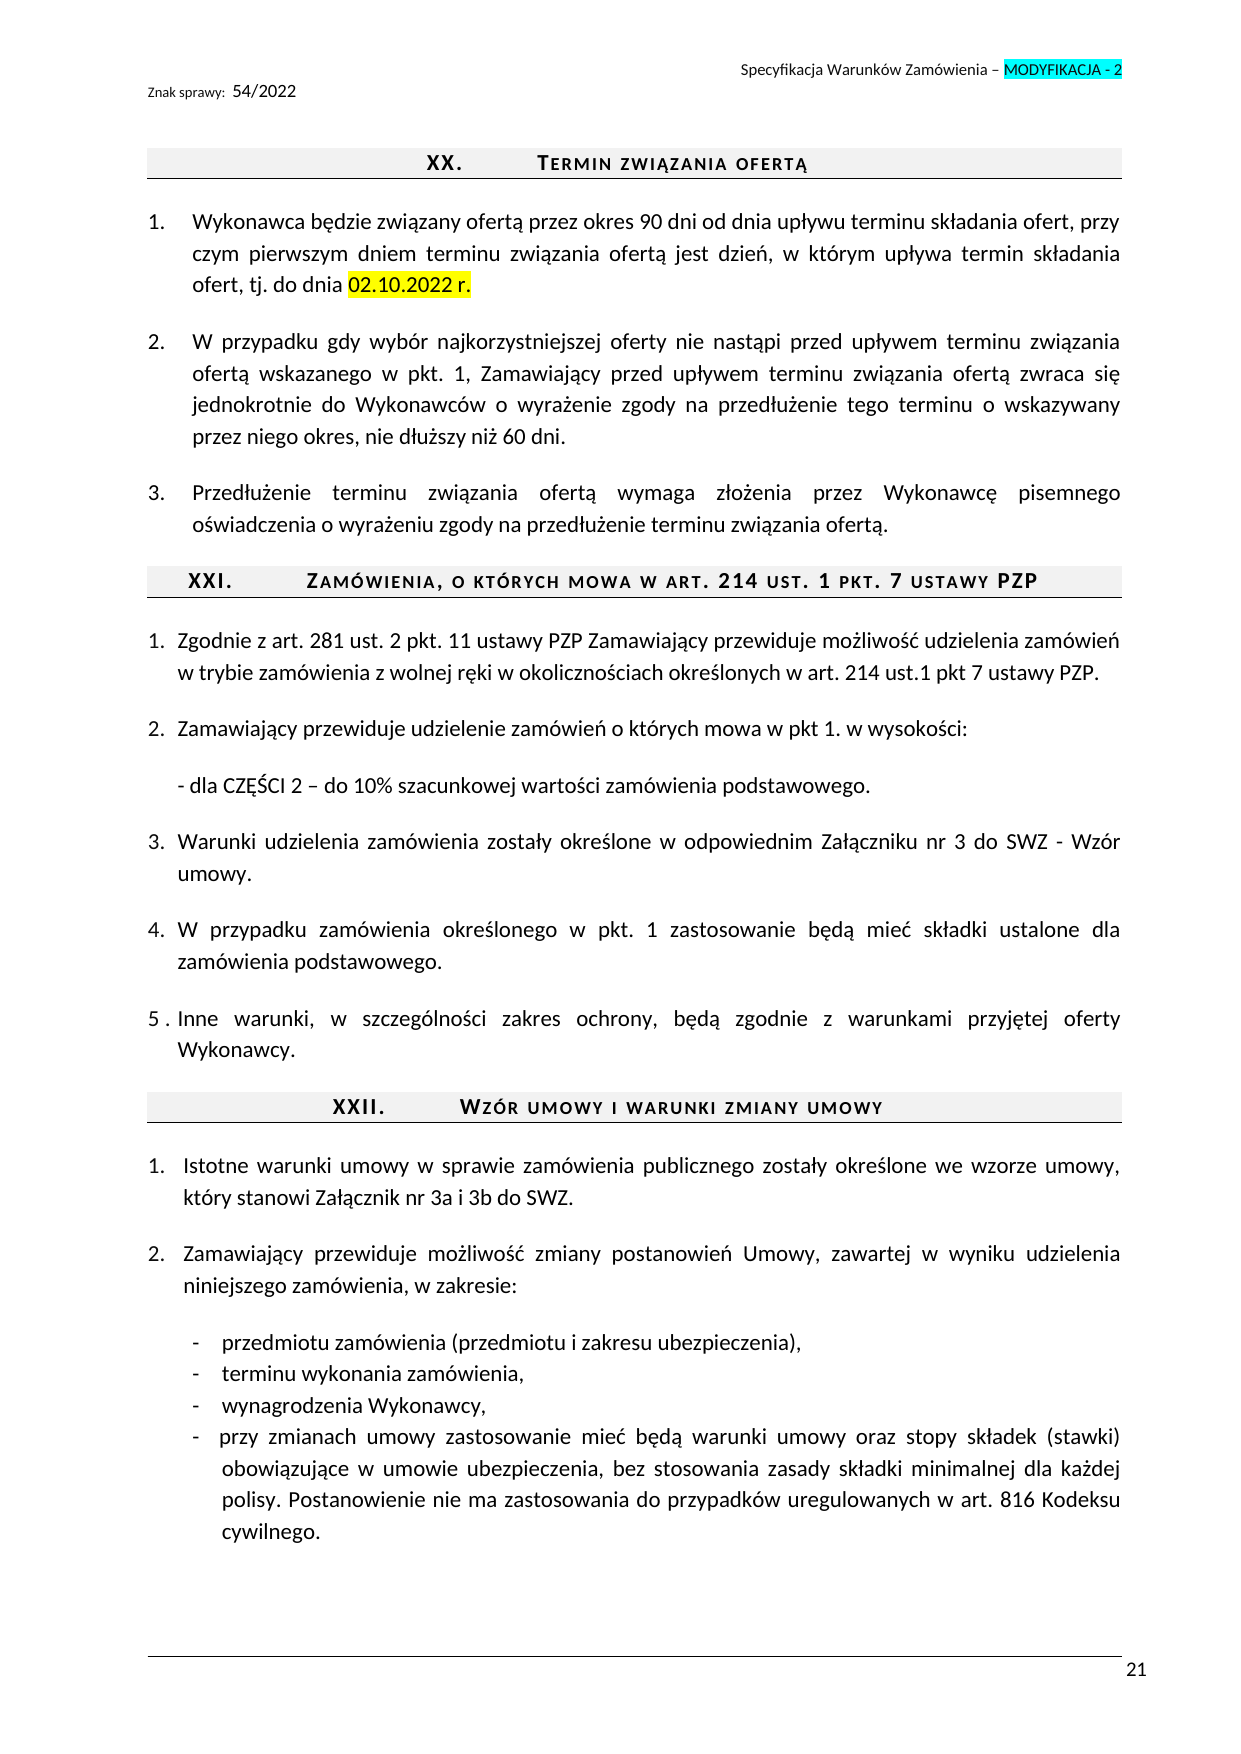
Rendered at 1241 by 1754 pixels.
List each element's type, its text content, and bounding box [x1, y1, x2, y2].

text - przedmiotu zamówienia (przedmiotu i zakresu ubezpieczenia), [192, 1328, 1122, 1356]
subtitle Wzór umowy i warunki zmiany umowy [147, 1092, 1122, 1122]
list Warunki udzielenia zamówienia zostały określone w odpowiednim Załączniku nr 3 do SWZ - Wzór umowy. [148, 827, 1122, 887]
list Zamawiający przewiduje udzielenie zamówień o których mowa w pkt 1. w wysokości: [148, 714, 1122, 742]
subtitle Termin związania ofertą [147, 148, 1122, 178]
list W przypadku zamówienia określonego w pkt. 1 zastosowanie będą mieć składki ustalone dla zamówienia podstawowego. [148, 916, 1122, 975]
text - przy zmianach umowy zastosowanie mieć będą warunki umowy oraz stopy składek (stawki) obowiązujące w umowie ubezpieczenia, bez stosowania zasady składki minimalnej dla każdej polisy. Postanowienie nie ma zastosowania do przypadków uregulowanych w art. 816 Kodeksu cywilnego. [192, 1422, 1122, 1545]
list W przypadku gdy wybór najkorzystniejszej oferty nie nastąpi przed upływem terminu związania ofertą wskazanego w pkt. 1, Zamawiający przed upływem terminu związania ofertą zwraca się jednokrotnie do Wykonawców o wyrażenie zgody na przedłużenie tego terminu o wskazywany przez niego okres, nie dłuższy niż 60 dni. [148, 327, 1122, 450]
text - wynagrodzenia Wykonawcy, [192, 1391, 1122, 1419]
text - terminu wykonania zamówienia, [192, 1359, 1122, 1387]
list Przedłużenie terminu związania ofertą wymaga złożenia przez Wykonawcę pisemnego oświadczenia o wyrażeniu zgody na przedłużenie terminu związania ofertą. [148, 478, 1122, 538]
list Istotne warunki umowy w sprawie zamówienia publicznego zostały określone we wzorze umowy, który stanowi Załącznik nr 3a i 3b do SWZ. [148, 1151, 1122, 1211]
text - dla CZĘŚCI 2 – do 10% szacunkowej wartości zamówienia podstawowego. [177, 771, 1122, 799]
subtitle Zamówienia, o których mowa w art. 214 ust. 1 pkt. 7 ustawy PZP [147, 566, 1122, 597]
list Wykonawca będzie związany ofertą przez okres 90 dni od dnia upływu terminu składania ofert, przy czym pierwszym dniem terminu związania ofertą jest dzień, w którym upływa termin składania ofert, tj. do dnia 02.10.2022 r. [148, 207, 1122, 298]
list Zgodnie z art. 281 ust. 2 pkt. 11 ustawy PZP Zamawiający przewiduje możliwość udzielenia zamówień w trybie zamówienia z wolnej ręki w okolicznościach określonych w art. 214 ust.1 pkt 7 ustawy PZP. [148, 626, 1122, 686]
list Inne warunki, w szczególności zakres ochrony, będą zgodnie z warunkami przyjętej oferty Wykonawcy. [148, 1004, 1122, 1063]
list Zamawiający przewiduje możliwość zmiany postanowień Umowy, zawartej w wyniku udzielenia niniejszego zamówienia, w zakresie: [148, 1239, 1122, 1299]
